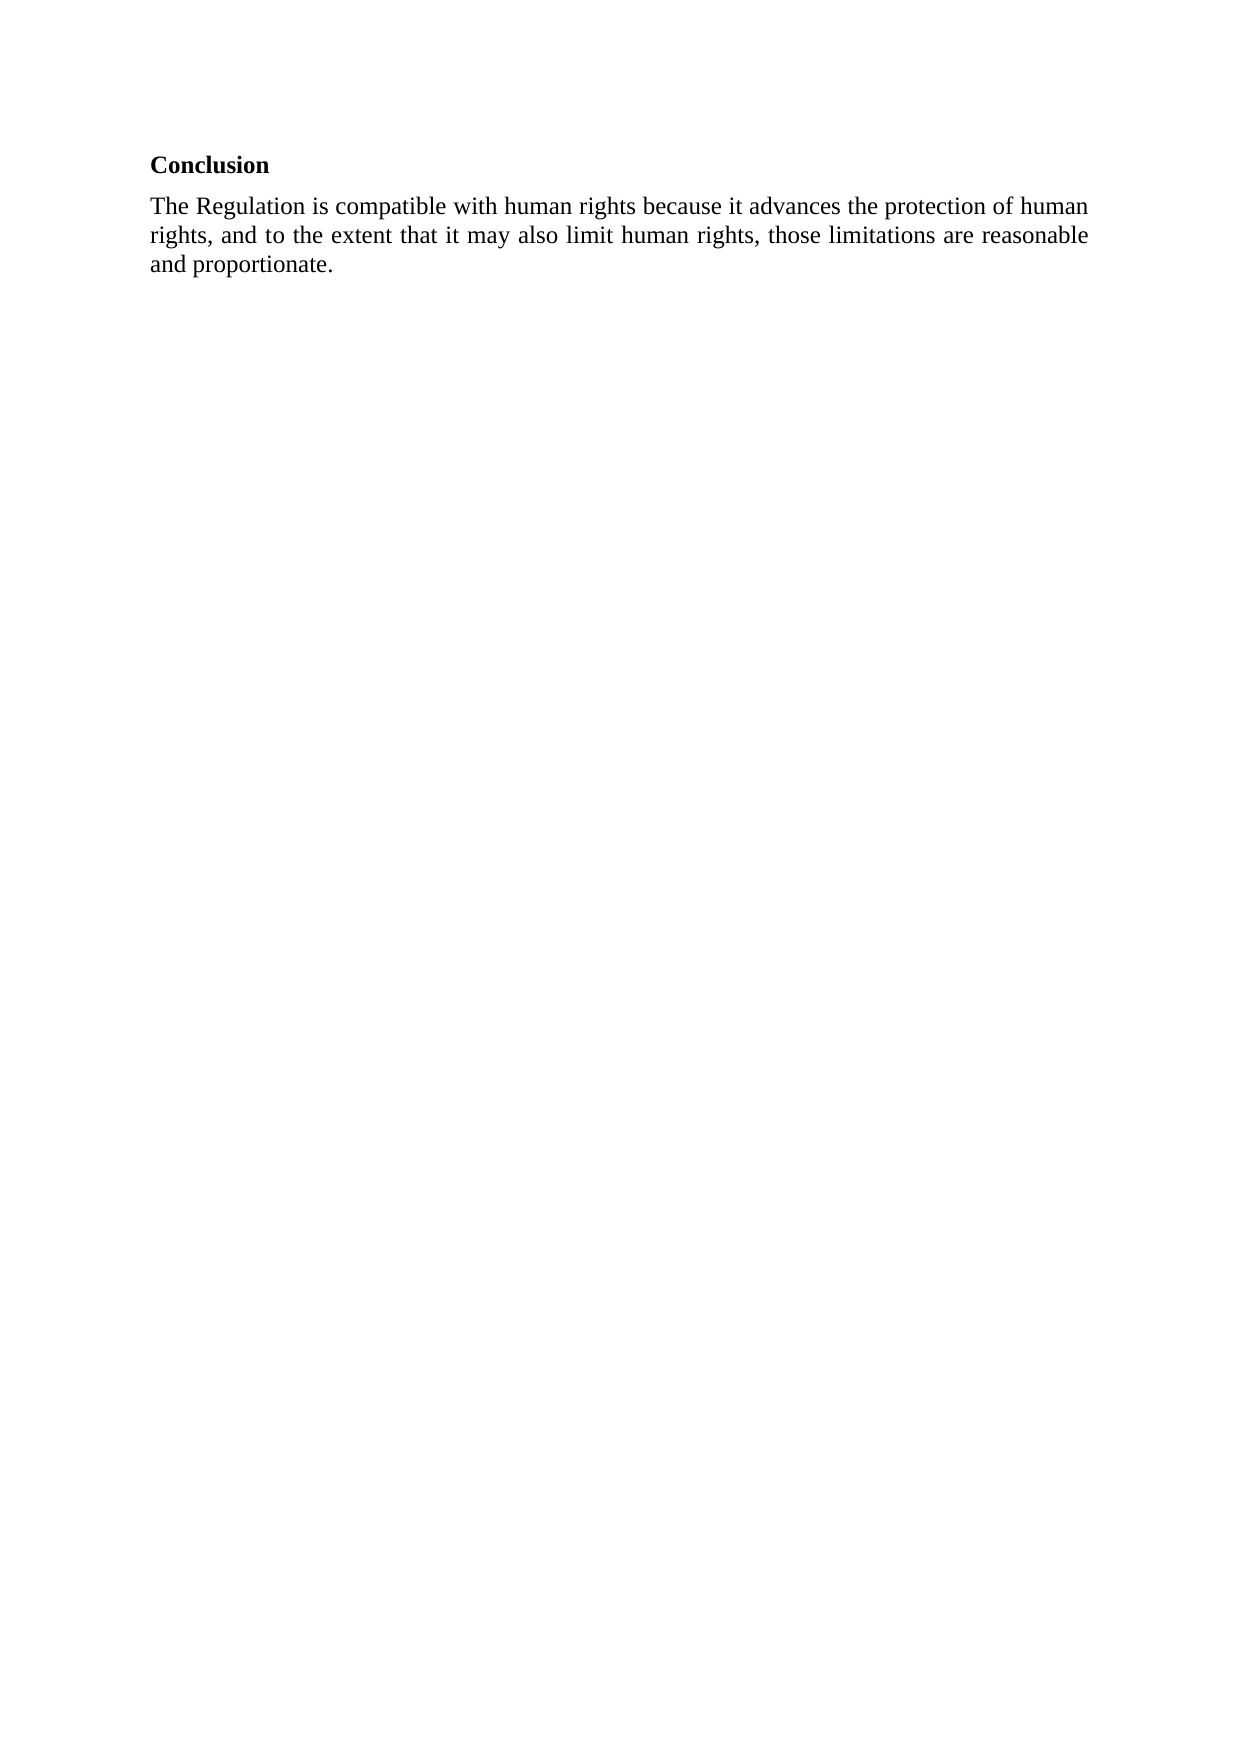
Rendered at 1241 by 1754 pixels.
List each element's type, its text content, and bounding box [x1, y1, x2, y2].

text Conclusion [150, 150, 1090, 179]
text The Regulation is compatible with human rights because it advances the protection of human rights, and to the extent that it may also limit human rights, those limitations are reasonable and proportionate. [150, 191, 1090, 277]
